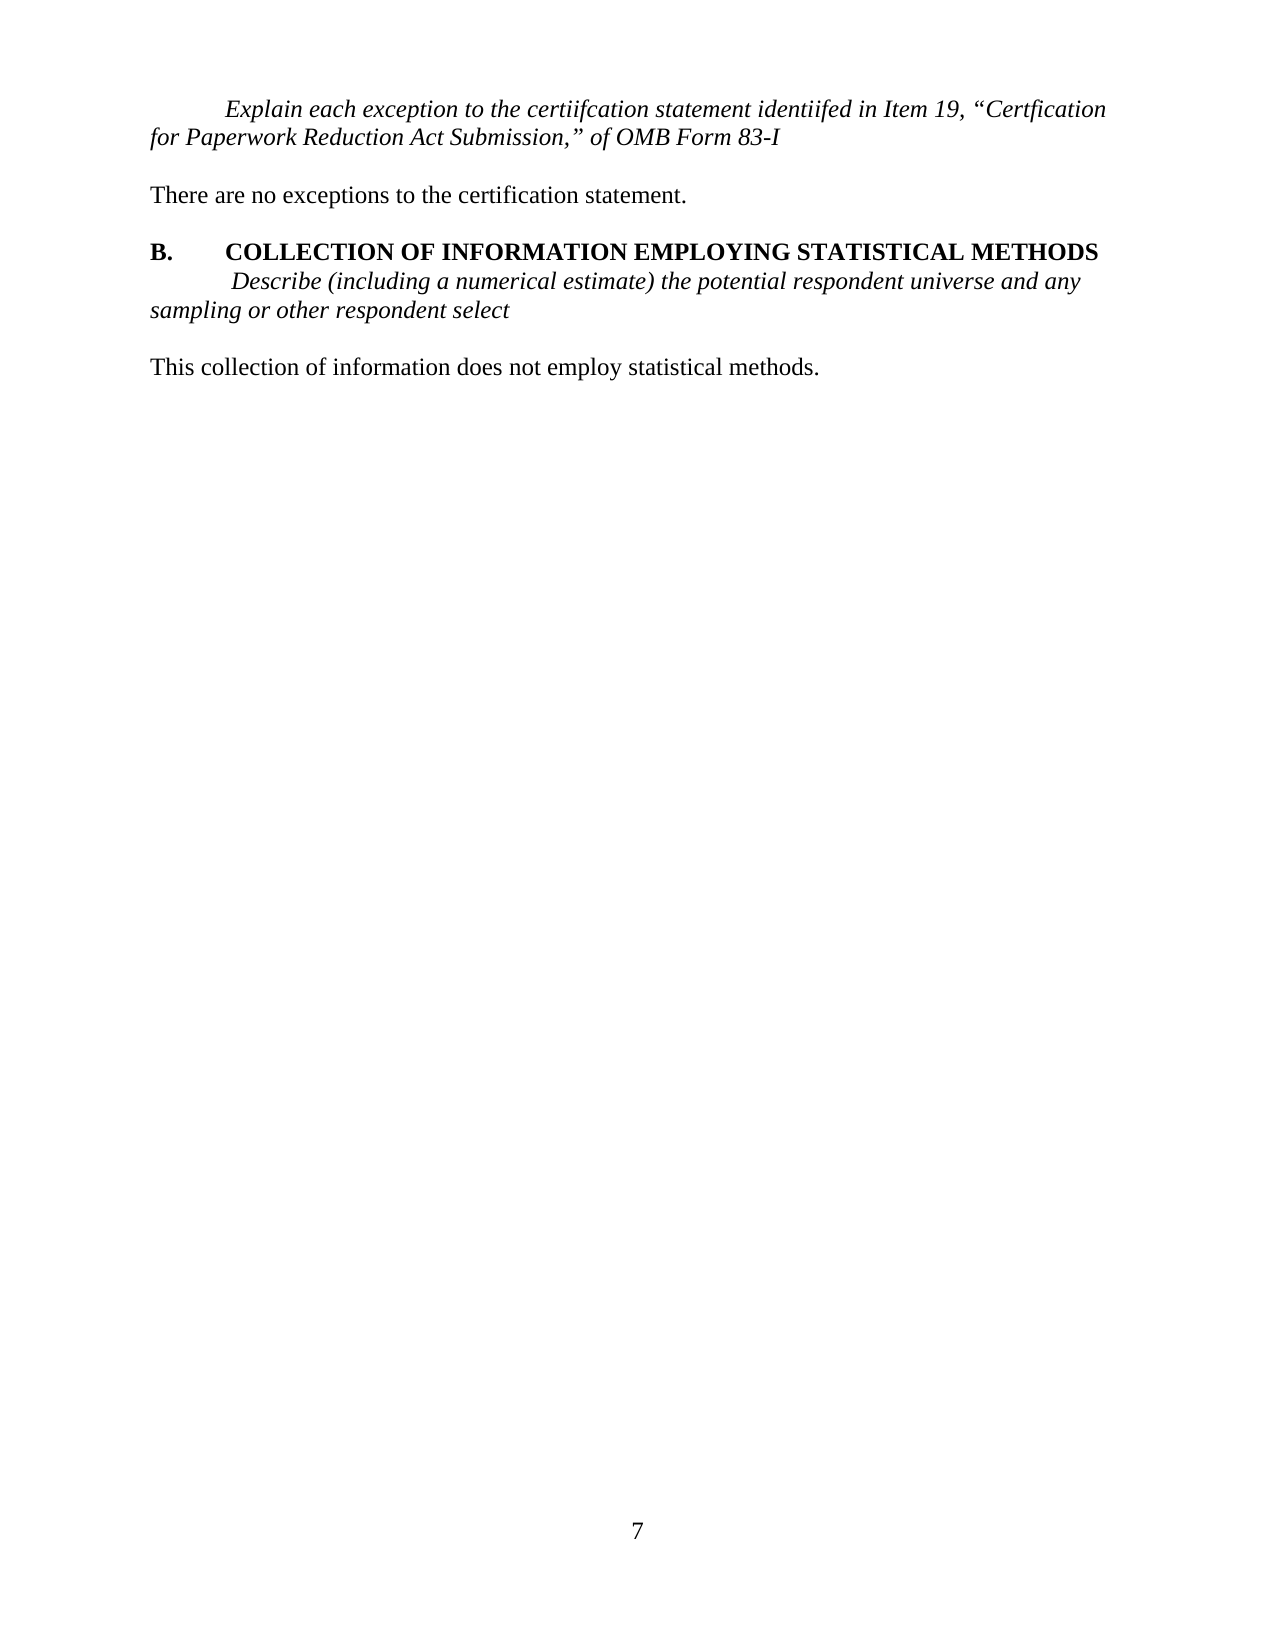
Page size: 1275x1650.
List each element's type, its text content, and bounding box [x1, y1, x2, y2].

text B. COLLECTION OF INFORMATION EMPLOYING STATISTICAL METHODS [150, 237, 1125, 266]
text There are no exceptions to the certification statement. [150, 180, 1125, 209]
text This collection of information does not employ statistical methods. [150, 352, 1125, 381]
text Explain each exception to the certiifcation statement identiifed in Item 19, “Certfication for Paperwork Reduction Act Submission,” of OMB Form 83-I [150, 94, 1125, 151]
text Describe (including a numerical estimate) the potential respondent universe and any sampling or other respondent select [150, 266, 1125, 324]
